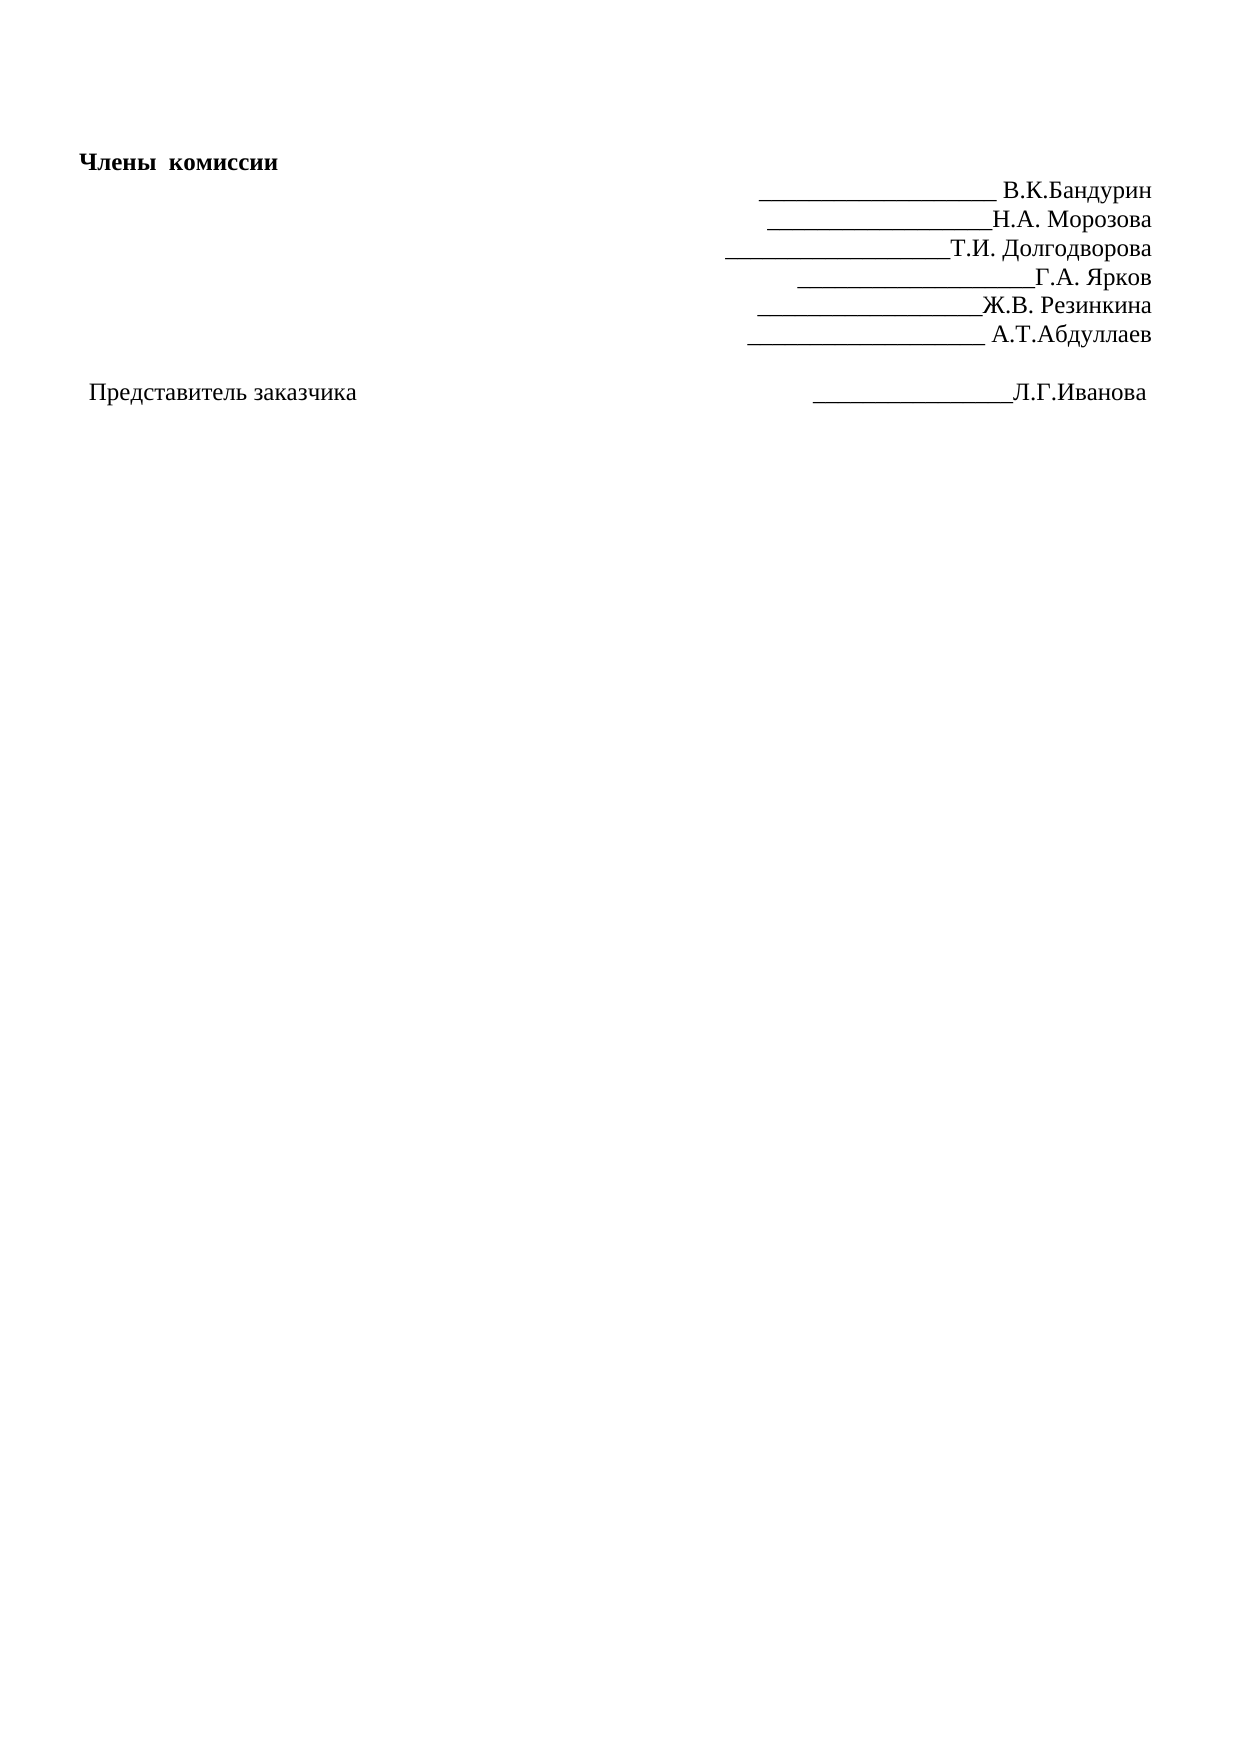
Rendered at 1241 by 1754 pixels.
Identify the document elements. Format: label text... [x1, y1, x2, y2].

text __________________Н.А. Морозова [0, 204, 1152, 233]
text ___________________ В.К.Бандурин [0, 176, 1152, 204]
text Представитель заказчика ________________Л.Г.Иванова [89, 377, 1152, 406]
text ___________________Г.А. Ярков [0, 262, 1152, 291]
text __________________Т.И. Долгодворова [0, 233, 1152, 262]
text Члены комиссии [0, 147, 1152, 176]
text __________________Ж.В. Резинкина [0, 291, 1152, 319]
text ___________________ А.Т.Абдуллаев [0, 319, 1152, 348]
